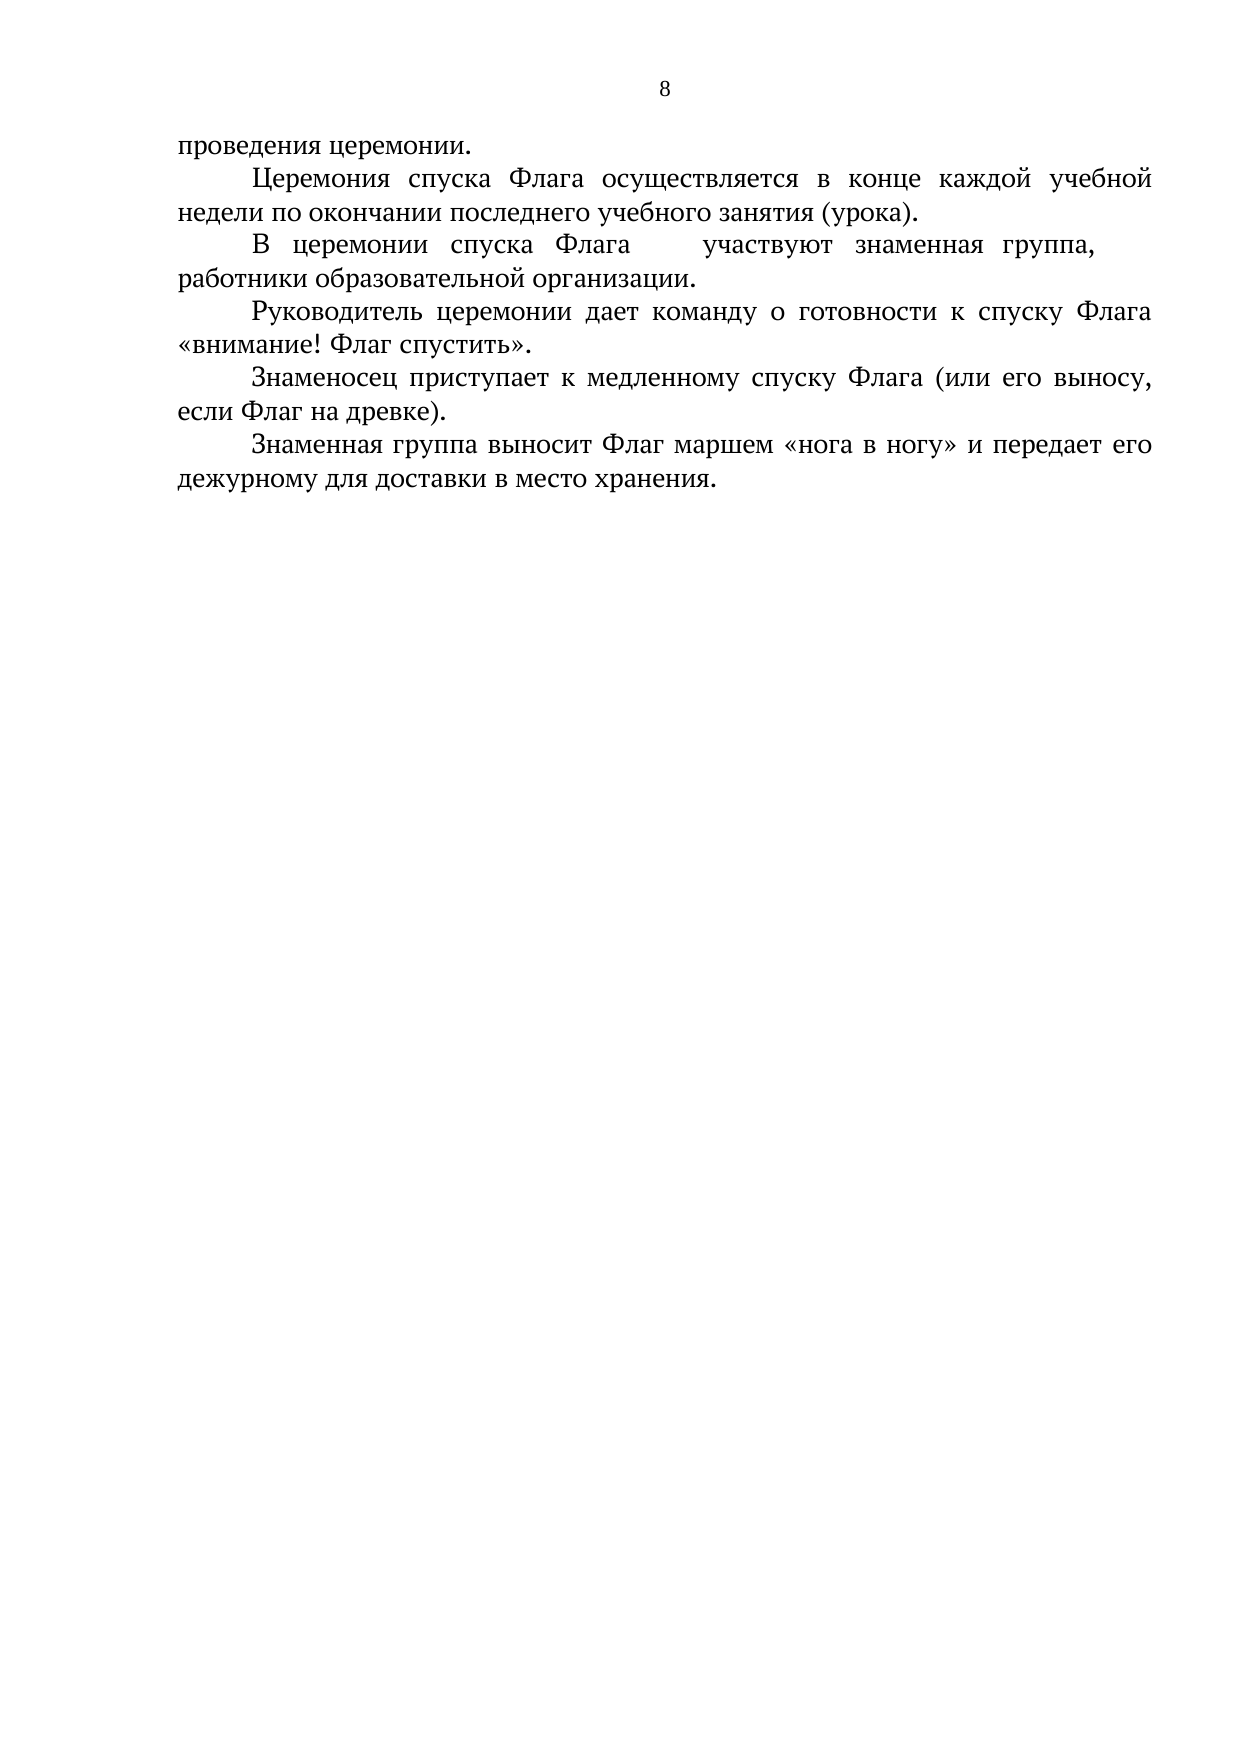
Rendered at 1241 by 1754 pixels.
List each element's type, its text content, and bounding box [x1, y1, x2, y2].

text проведения церемонии. [177, 128, 1154, 161]
text Знаменосец приступает к медленному спуску Флага (или его выносу, если Флаг на древке). [177, 360, 1158, 427]
text Руководитель церемонии дает команду о готовности к спуску Флага «внимание! Флаг спустить». [177, 294, 1158, 360]
text 8 [659, 75, 1154, 101]
text В церемонии спуска Флага участвуют знаменная группа, работники образовательной организации. [177, 227, 1102, 294]
text Знаменная группа выносит Флаг маршем «нога в ногу» и передает его дежурному для доставки в место хранения. [177, 427, 1159, 494]
text Церемония спуска Флага осуществляется в конце каждой учебной недели по окончании последнего учебного занятия (урока). [177, 161, 1158, 227]
